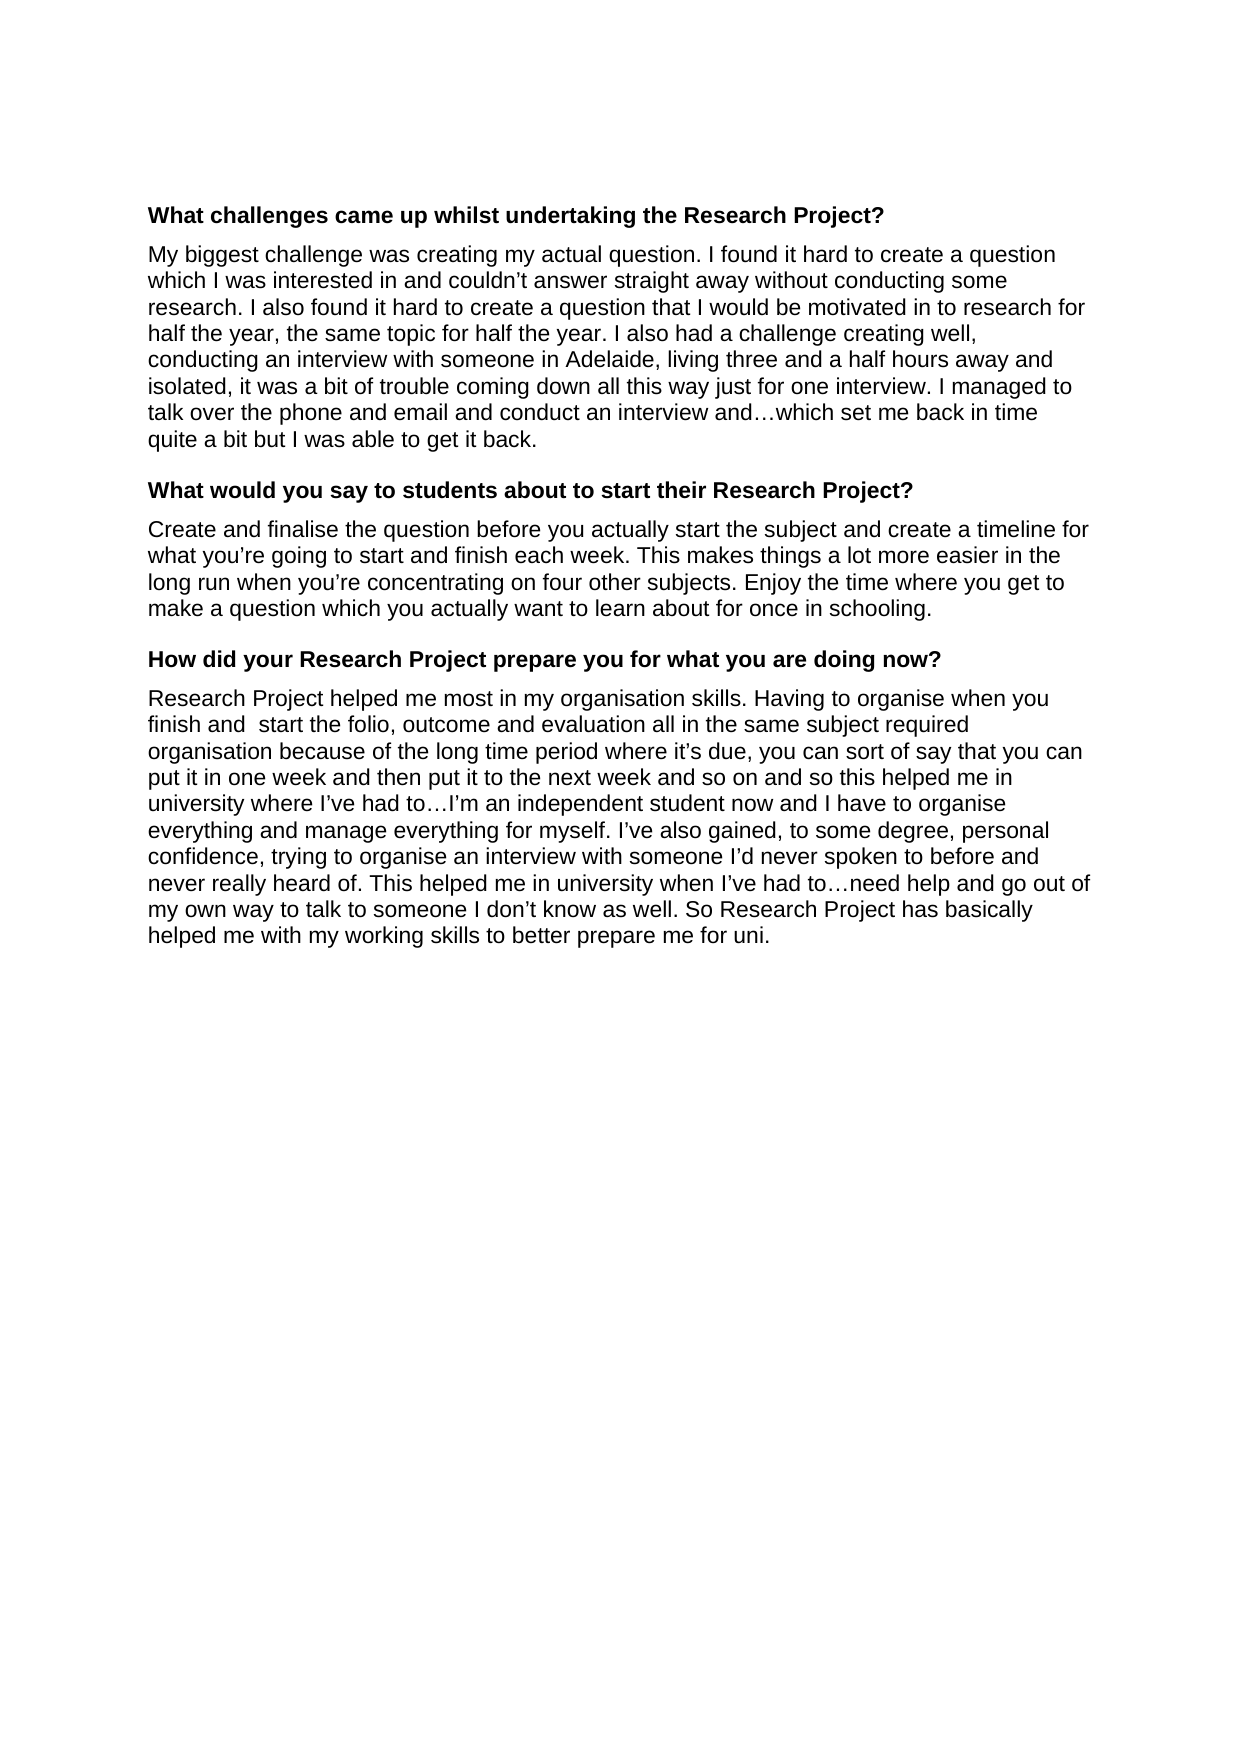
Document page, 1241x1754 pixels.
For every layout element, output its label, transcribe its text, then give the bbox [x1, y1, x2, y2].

text Research Project helped me most in my organisation skills. Having to organise when you finish and start the folio, outcome and evaluation all in the same subject required organisation because of the long time period where it’s due, you can sort of say that you can put it in one week and then put it to the next week and so on and so this helped me in university where I’ve had to…I’m an independent student now and I have to organise everything and manage everything for myself. I’ve also gained, to some degree, personal confidence, trying to organise an interview with someone I’d never spoken to before and never really heard of. This helped me in university when I’ve had to…need help and go out of my own way to talk to someone I don’t know as well. So Research Project has basically helped me with my working skills to better prepare me for uni. [148, 685, 1092, 948]
subtitle What challenges came up whilst undertaking the Research Project? [148, 202, 1092, 228]
subtitle What would you say to students about to start their Research Project? [148, 477, 1092, 503]
subtitle How did your Research Project prepare you for what you are doing now? [148, 646, 1092, 672]
text Create and finalise the question before you actually start the subject and create a timeline for what you’re going to start and finish each week. This makes things a lot more easier in the long run when you’re concentrating on four other subjects. Enjoy the time where you get to make a question which you actually want to learn about for once in schooling. [148, 516, 1092, 621]
text My biggest challenge was creating my actual question. I found it hard to create a question which I was interested in and couldn’t answer straight away without conducting some research. I also found it hard to create a question that I would be motivated in to research for half the year, the same topic for half the year. I also had a challenge creating well, conducting an interview with someone in Adelaide, living three and a half hours away and isolated, it was a bit of trouble coming down all this way just for one interview. I managed to talk over the phone and email and conduct an interview and…which set me back in time quite a bit but I was able to get it back. [148, 241, 1092, 452]
